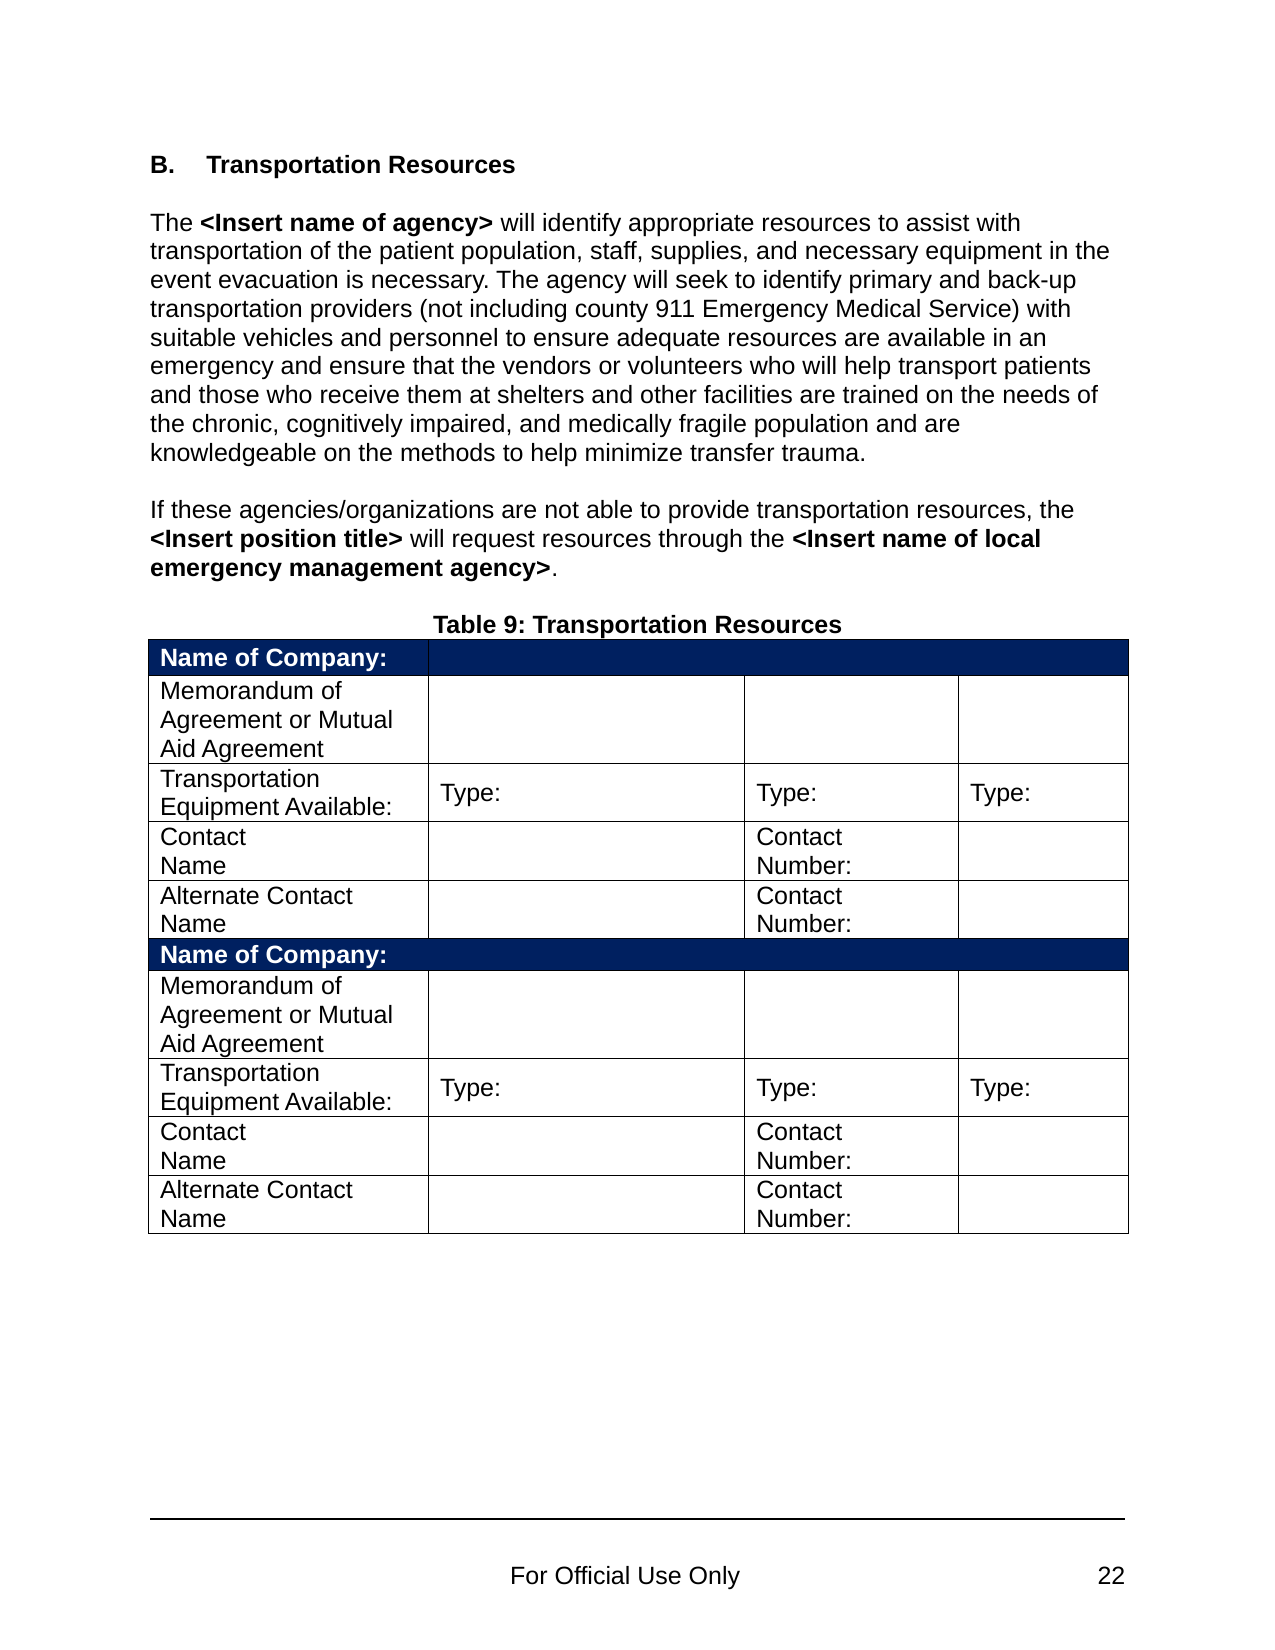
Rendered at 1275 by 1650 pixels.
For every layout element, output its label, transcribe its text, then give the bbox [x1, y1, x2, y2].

text If these agencies/organizations are not able to provide transportation resources, the <Insert position title> will request resources through the <Insert name of local emergency management agency>. [150, 495, 1125, 581]
table_header [429, 640, 1128, 675]
table_cell Transportation Equipment Available: [149, 764, 428, 821]
table_cell [429, 676, 744, 763]
table_cell [959, 1117, 1128, 1174]
table_cell Type: [429, 764, 744, 821]
table_cell Memorandum of Agreement or Mutual Aid Agreement [149, 971, 428, 1057]
table_cell Contact Number: [745, 822, 958, 880]
table_cell Alternate Contact Name [149, 1176, 428, 1233]
table_cell Contact Number: [745, 1117, 958, 1174]
table_cell Name of Company: [149, 939, 1128, 970]
table_cell Contact Number: [745, 881, 958, 938]
table_cell Contact Number: [745, 1176, 958, 1233]
table_cell Transportation Equipment Available: [149, 1059, 428, 1116]
table_cell [745, 676, 958, 763]
table_cell Contact Name [149, 1117, 428, 1174]
text Table 9: Transportation Resources [150, 610, 1125, 639]
table_cell [959, 676, 1128, 763]
table_cell Memorandum of Agreement or Mutual Aid Agreement [149, 676, 428, 763]
table_cell Alternate Contact Name [149, 881, 428, 938]
table_cell [959, 881, 1128, 938]
table_cell [429, 822, 744, 880]
table_cell Contact Name [149, 822, 428, 880]
subtitle Transportation Resources [150, 150, 1125, 179]
table_cell Type: [959, 1059, 1128, 1116]
table_cell [745, 971, 958, 1057]
table_cell Type: [745, 1059, 958, 1116]
table_cell [959, 1176, 1128, 1233]
table_cell [429, 971, 744, 1057]
table_cell [429, 881, 744, 938]
table_cell [429, 1176, 744, 1233]
table_cell [959, 971, 1128, 1057]
table_cell Type: [745, 764, 958, 821]
table_cell [959, 822, 1128, 880]
table_header Name of Company: [149, 640, 428, 675]
table_cell Type: [959, 764, 1128, 821]
table_cell Type: [429, 1059, 744, 1116]
table_cell [429, 1117, 744, 1174]
text The <Insert name of agency> will identify appropriate resources to assist with transportation of the patient population, staff, supplies, and necessary equipment in the event evacuation is necessary. The agency will seek to identify primary and back-up transportation providers (not including county 911 Emergency Medical Service) with suitable vehicles and personnel to ensure adequate resources are available in an emergency and ensure that the vendors or volunteers who will help transport patients and those who receive them at shelters and other facilities are trained on the needs of the chronic, cognitively impaired, and medically fragile population and are knowledgeable on the methods to help minimize transfer trauma. [150, 207, 1125, 466]
